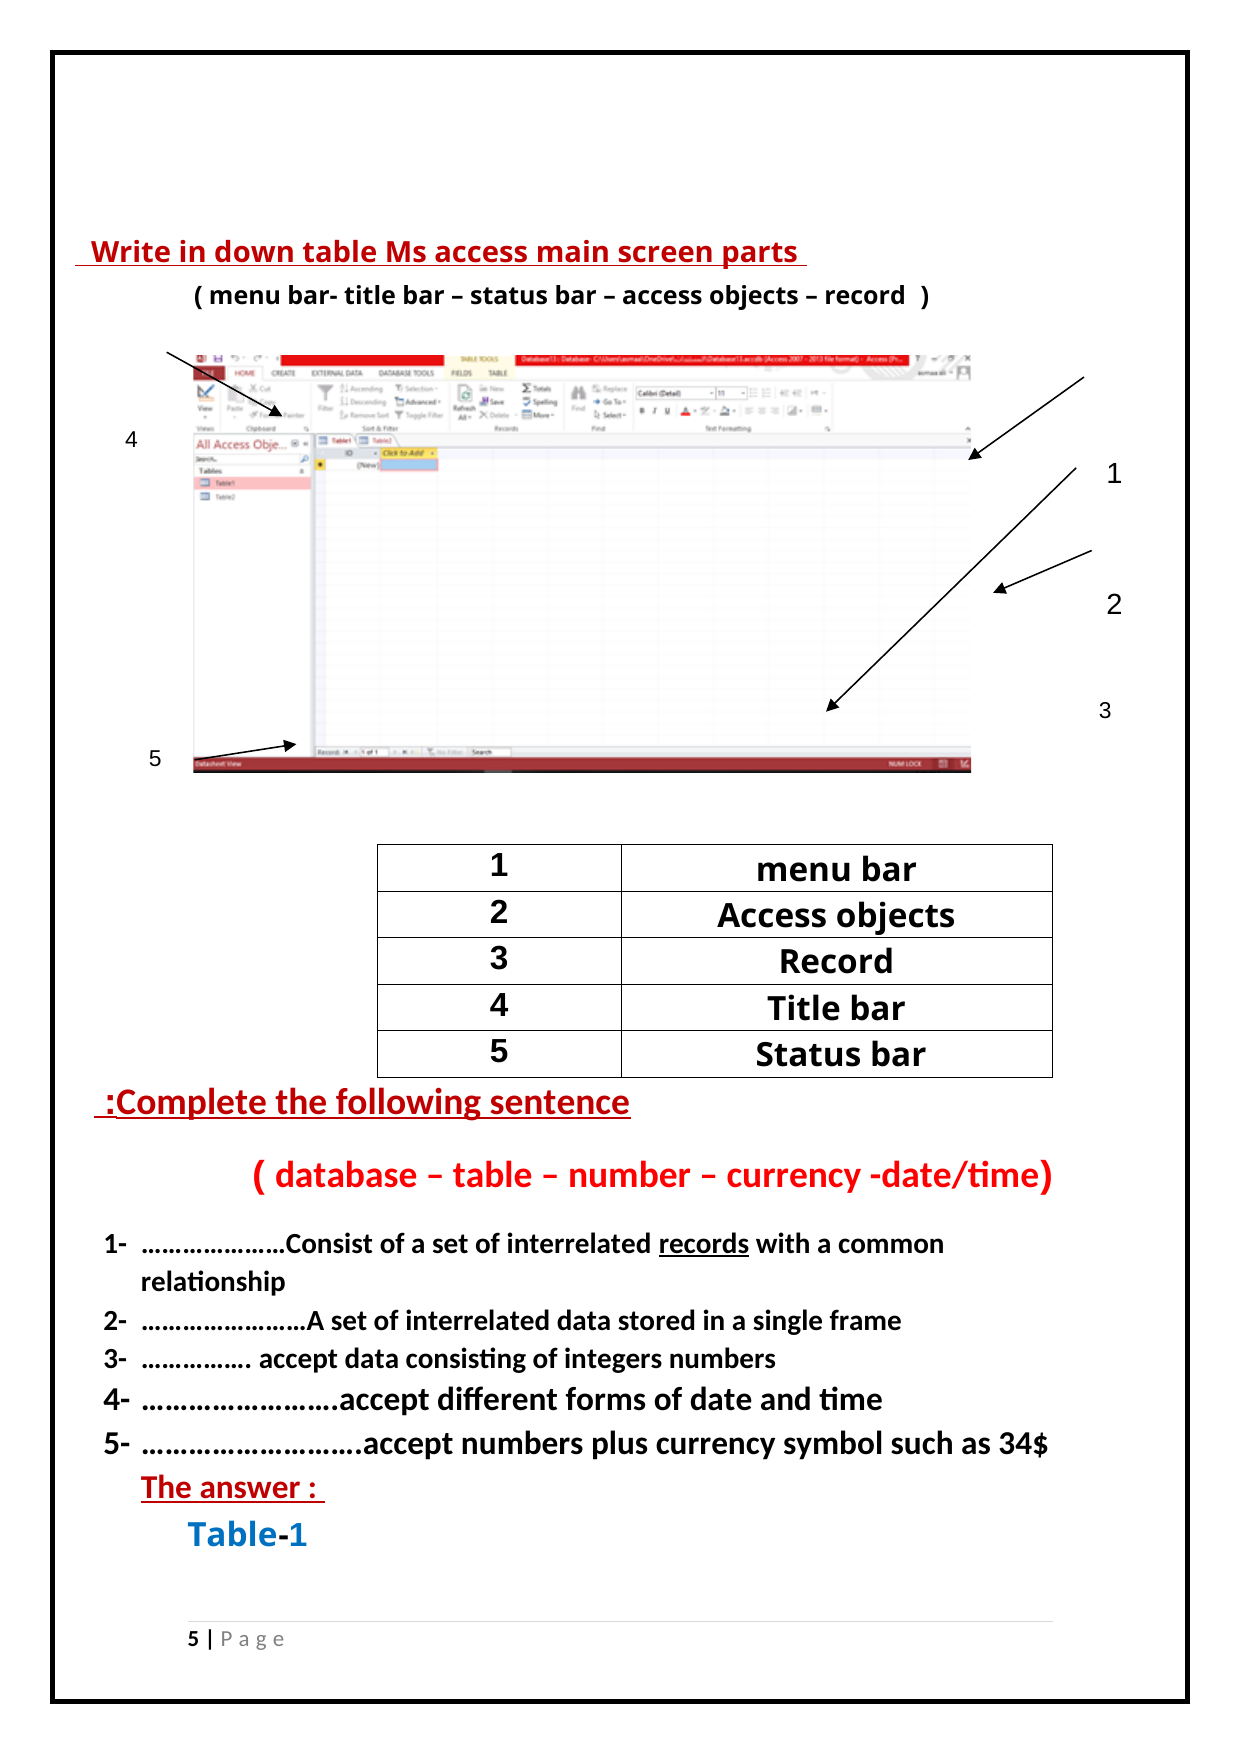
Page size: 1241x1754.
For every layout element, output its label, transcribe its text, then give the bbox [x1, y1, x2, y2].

table_header menu bar [622, 845, 1052, 891]
list ……………………A set of interrelated data stored in a single frame [103, 1302, 1053, 1337]
table_cell Record [622, 938, 1052, 984]
list …………………Consist of a set of interrelated records with a common relationship [103, 1225, 1053, 1299]
table_cell Access objects [622, 892, 1052, 937]
table_cell 2 [378, 892, 621, 937]
table_cell 3 [378, 938, 621, 984]
list The answer : [141, 1466, 1053, 1507]
list …………………….accept different forms of date and time [103, 1378, 1053, 1419]
list ……………. accept data consisting of integers numbers [103, 1340, 1053, 1376]
table_cell Status bar [622, 1031, 1052, 1077]
list ( menu bar- title bar – status bar – access objects – record ) [187, 277, 1106, 311]
text (database – table – number – currency -date/time ) [187, 1151, 1053, 1197]
table_cell 4 [378, 985, 621, 1030]
text Complete the following sentence: [94, 1078, 1053, 1123]
picture [193, 355, 972, 773]
table_header 1 [378, 845, 621, 891]
list Write in down table Ms access main screen parts [75, 232, 1106, 271]
list 1-Table [187, 1510, 871, 1556]
table_cell Title bar [622, 985, 1052, 1030]
list ……………………….accept numbers plus currency symbol such as 34$ [103, 1422, 1053, 1463]
table_cell 5 [378, 1031, 621, 1077]
